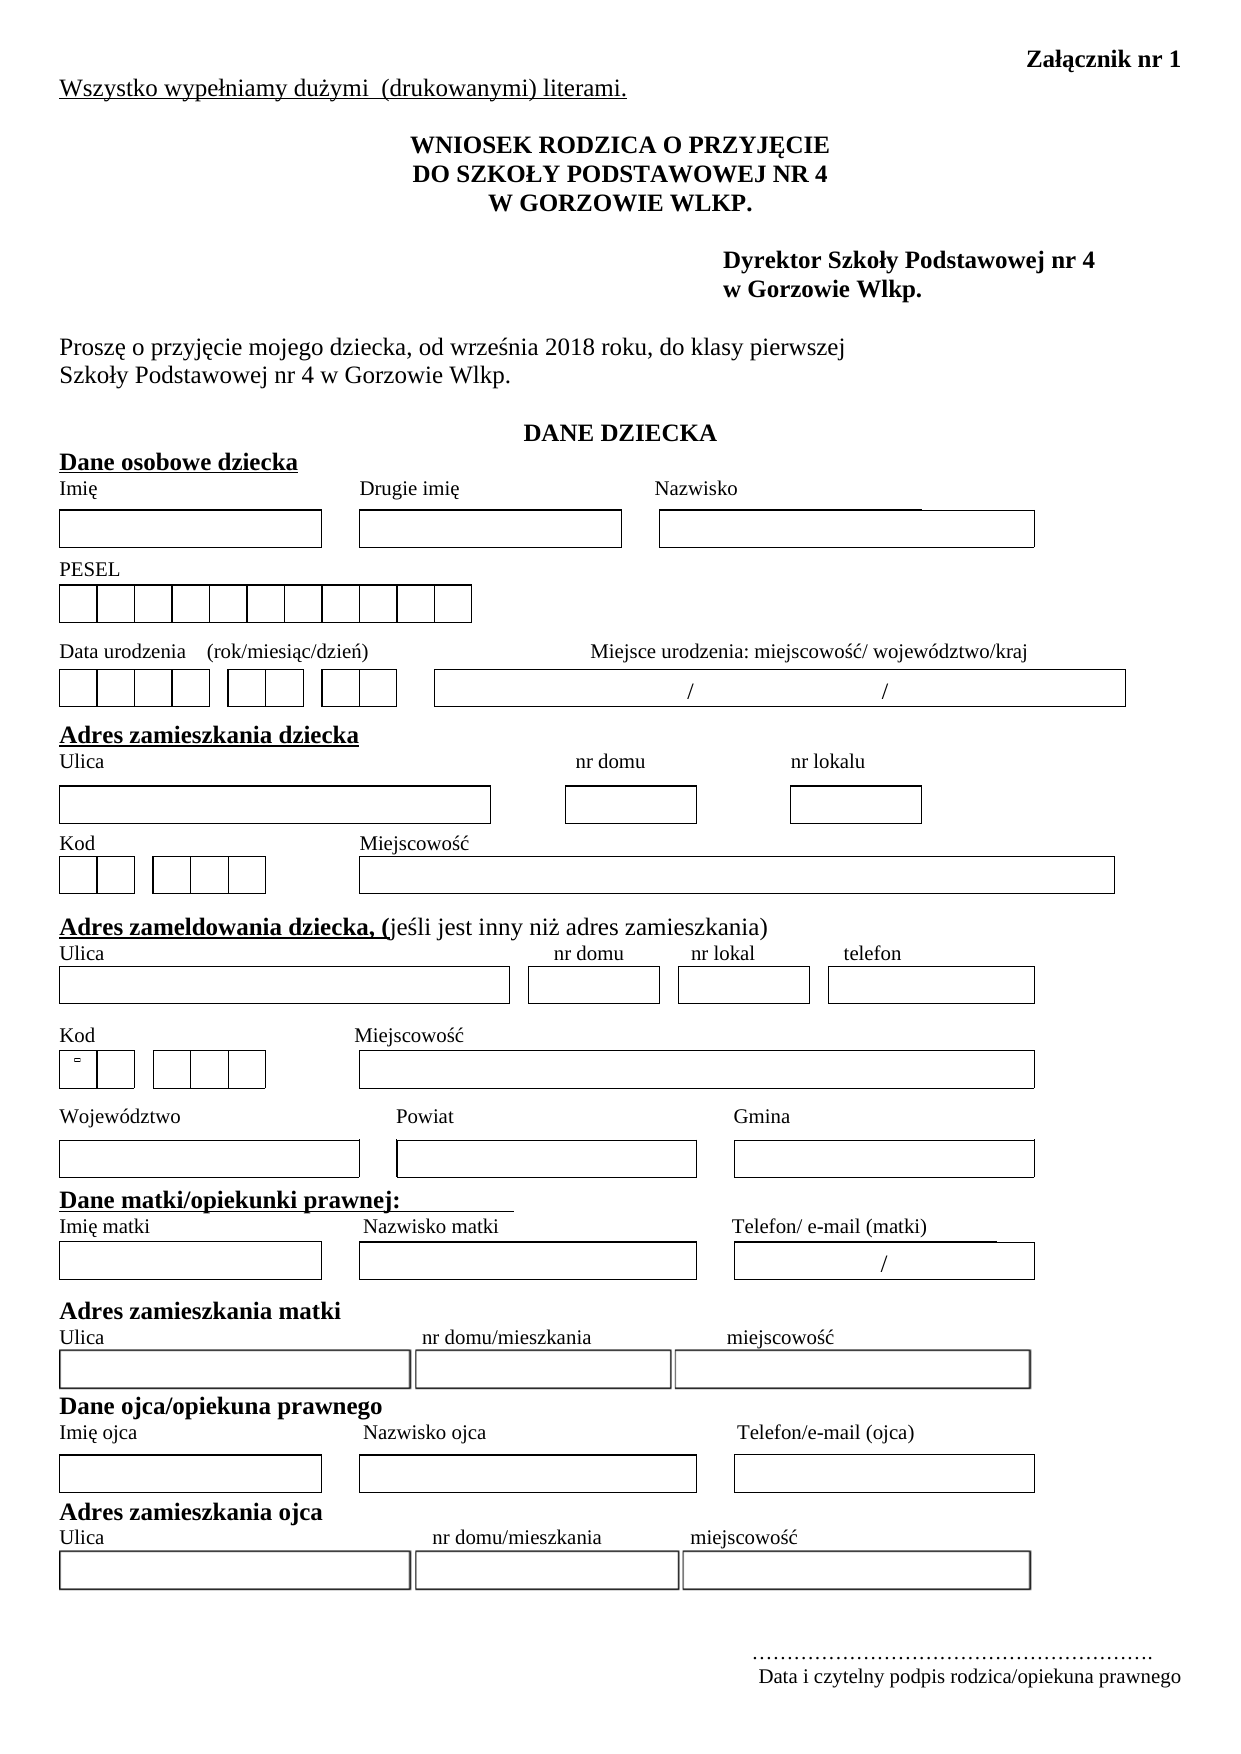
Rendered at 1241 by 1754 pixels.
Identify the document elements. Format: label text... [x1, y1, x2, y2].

text Dane matki/opiekunki prawnej: [59, 1186, 1181, 1214]
text PESEL [59, 557, 1181, 581]
text Kod Miejscowość [59, 831, 1181, 855]
text Ulica nr domu/mieszkania miejscowość [59, 1325, 1181, 1349]
text W GORZOWIE WLKP. [59, 188, 1181, 217]
text DANE DZIECKA [59, 418, 1181, 447]
text Wszystko wypełniamy dużymi (drukowanymi) literami. [59, 73, 1181, 102]
text Dyrektor Szkoły Podstawowej nr 4 [723, 246, 1181, 274]
text Województwo Powiat Gmina [59, 1104, 1181, 1128]
text Adres zamieszkania dziecka [59, 720, 1181, 749]
text Ulica nr domu nr lokalu [59, 749, 1181, 773]
text Imię Drugie imię Nazwisko [59, 476, 1181, 500]
text Adres zameldowania dziecka, (jeśli jest inny niż adres zamieszkania) [59, 912, 1181, 941]
picture [59, 1348, 1036, 1391]
text Ulica nr domu/mieszkania miejscowość [59, 1525, 1181, 1549]
text Załącznik nr 1 [59, 44, 1181, 73]
text Proszę o przyjęcie mojego dziecka, od września 2018 roku, do klasy pierwszej Szkoły Podstawowej nr 4 w Gorzowie Wlkp. [59, 332, 1181, 389]
picture [59, 1549, 1036, 1592]
text w Gorzowie Wlkp. [723, 274, 1181, 303]
text Data urodzenia (rok/miesiąc/dzień) Miejsce urodzenia: miejscowość/ województwo/kraj [59, 639, 1181, 663]
text Ulica nr domu nr lokal telefon [59, 941, 1181, 965]
text WNIOSEK RODZICA O PRZYJĘCIE DO SZKOŁY PODSTAWOWEJ NR 4 [59, 131, 1181, 188]
text …………………………………………………. [649, 1640, 1181, 1664]
text Data i czytelny podpis rodzica/opiekuna prawnego [59, 1664, 1181, 1688]
text Kod Miejscowość [59, 1022, 1181, 1047]
text Imię matki Nazwisko matki Telefon/ e-mail (matki) [59, 1214, 1181, 1238]
text Imię ojca Nazwisko ojca Telefon/e-mail (ojca) [59, 1420, 1181, 1444]
text Adres zamieszkania ojca [59, 1497, 1181, 1525]
text Dane ojca/opiekuna prawnego [59, 1391, 1181, 1420]
text Dane osobowe dziecka [59, 447, 1181, 476]
text Adres zamieszkania matki [59, 1296, 1181, 1325]
